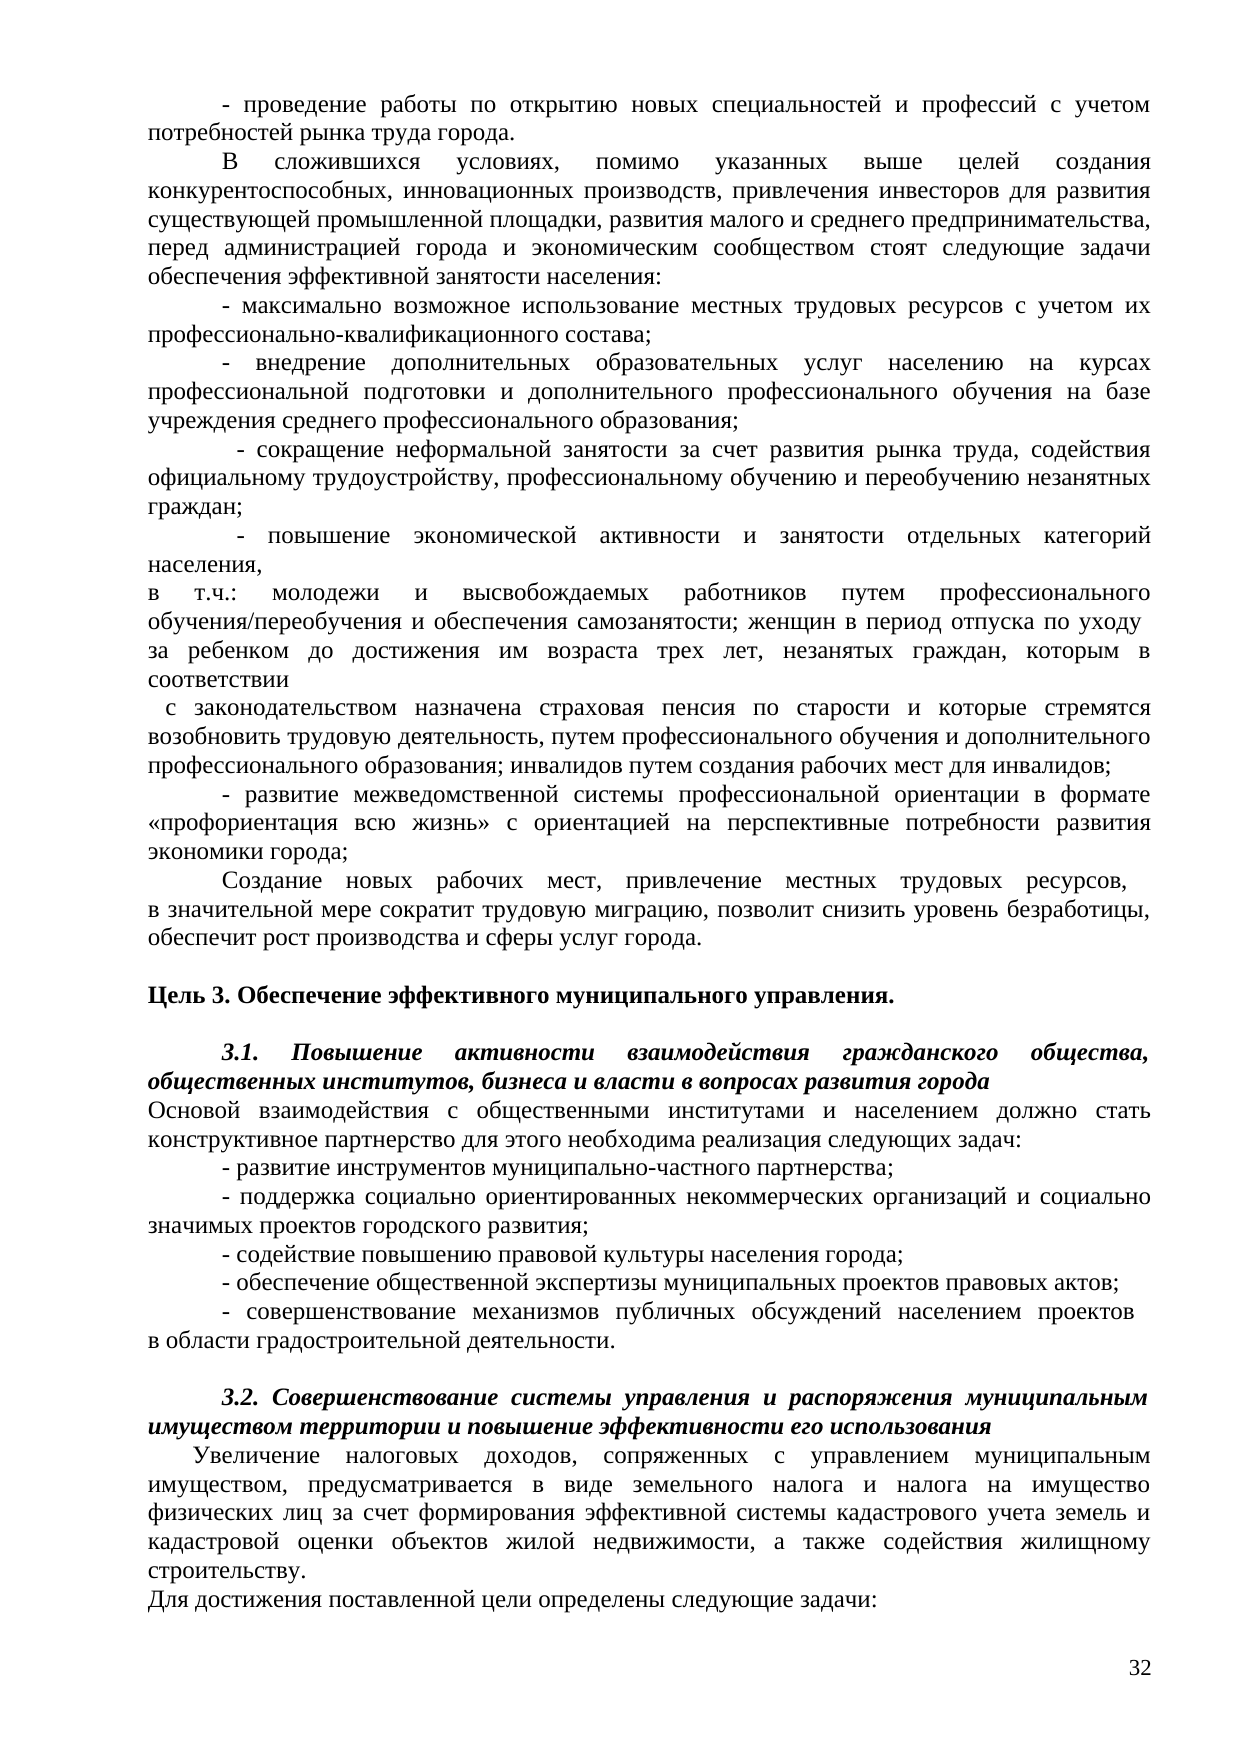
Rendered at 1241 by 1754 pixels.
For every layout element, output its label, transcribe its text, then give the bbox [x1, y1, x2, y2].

text - внедрение дополнительных образовательных услуг населению на курсах профессиональной подготовки и дополнительного профессионального обучения на базе учреждения среднего профессионального образования; [148, 347, 1152, 434]
text 3.1. Повышение активности взаимодействия гражданского общества, общественных институтов, бизнеса и власти в вопросах развития города [148, 1037, 1152, 1095]
text - совершенствование механизмов публичных обсуждений населением проектов в области градостроительной деятельности. [148, 1296, 1152, 1354]
text - повышение экономической активности и занятости отдельных категорий населения, в т.ч.: молодежи и высвобождаемых работников путем профессионального обучения/переобучения и обеспечения самозанятости; женщин в период отпуска по уходу за ребенком до достижения им возраста трех лет, незанятых граждан, которым в соответствии с законодательством назначена страховая пенсия по старости и которые стремятся возобновить трудовую деятельность, путем профессионального обучения и дополнительного профессионального образования; инвалидов путем создания рабочих мест для инвалидов; [148, 520, 1152, 779]
text - сокращение неформальной занятости за счет развития рынка труда, содействия официальному трудоустройству, профессиональному обучению и переобучению незанятных граждан; [148, 434, 1152, 520]
text Увеличение налоговых доходов, сопряженных с управлением муниципальным имуществом, предусматривается в виде земельного налога и налога на имущество физических лиц за счет формирования эффективной системы кадастрового учета земель и кадастровой оценки объектов жилой недвижимости, а также содействия жилищному строительству. [148, 1440, 1152, 1584]
text - проведение работы по открытию новых специальностей и профессий с учетом потребностей рынка труда города. [148, 89, 1152, 146]
text - содействие повышению правовой культуры населения города; [148, 1239, 1152, 1267]
text Основой взаимодействия с общественными институтами и населением должно стать конструктивное партнерство для этого необходима реализация следующих задач: [148, 1095, 1152, 1152]
text Цель 3. Обеспечение эффективного муниципального управления. [148, 980, 1160, 1009]
text Для достижения поставленной цели определены следующие задачи: [148, 1584, 1152, 1612]
text Создание новых рабочих мест, привлечение местных трудовых ресурсов, в значительной мере сократит трудовую миграцию, позволит снизить уровень безработицы, обеспечит рост производства и сферы услуг города. [148, 865, 1152, 951]
text В сложившихся условиях, помимо указанных выше целей создания конкурентоспособных, инновационных производств, привлечения инвесторов для развития существующей промышленной площадки, развития малого и среднего предпринимательства, перед администрацией города и экономическим сообществом стоят следующие задачи обеспечения эффективной занятости населения: [148, 146, 1152, 290]
text - максимально возможное использование местных трудовых ресурсов с учетом их профессионально-квалификационного состава; [148, 290, 1152, 347]
text - поддержка социально ориентированных некоммерческих организаций и социально значимых проектов городского развития; [148, 1181, 1152, 1239]
text - обеспечение общественной экспертизы муниципальных проектов правовых актов; [148, 1267, 1152, 1296]
text - развитие инструментов муниципально-частного партнерства; [148, 1152, 1152, 1181]
text 3.2. Совершенствование системы управления и распоряжения муниципальным имуществом территории и повышение эффективности его использования [148, 1382, 1152, 1440]
text - развитие межведомственной системы профессиональной ориентации в формате «профориентация всю жизнь» с ориентацией на перспективные потребности развития экономики города; [148, 779, 1152, 865]
